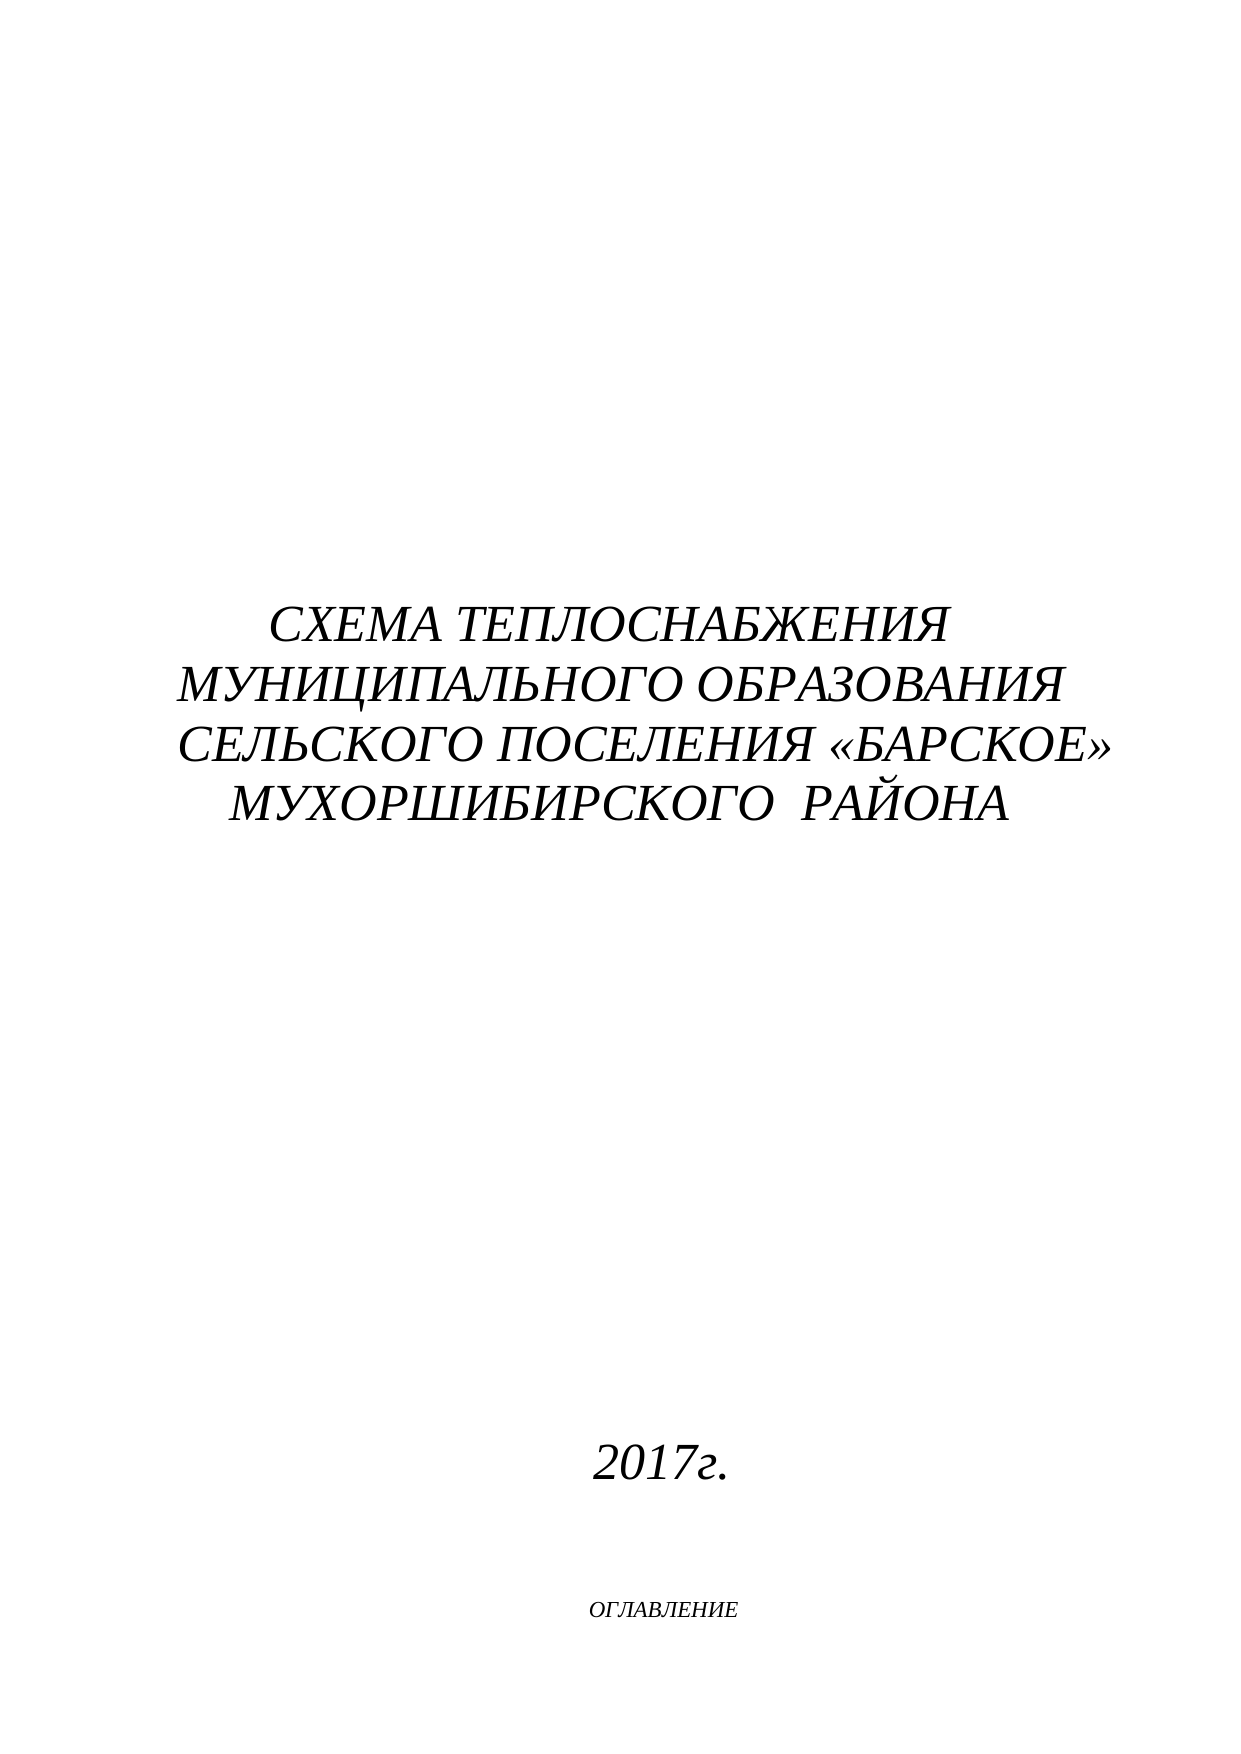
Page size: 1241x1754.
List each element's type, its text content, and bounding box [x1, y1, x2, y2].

text МУНИЦИПАЛЬНОГО ОБРАЗОВАНИЯ СЕЛЬСКОГО ПОСЕЛЕНИЯ «БАРСКОЕ» [177, 652, 1152, 772]
text 2017г. [177, 1431, 1152, 1491]
text МУХОРШИБИРСКОГО РАЙОНА [177, 772, 1152, 832]
text СХЕМА ТЕПЛОСНАБЖЕНИЯ [177, 592, 1152, 652]
text ОГЛАВЛЕНИЕ [177, 1596, 1152, 1623]
